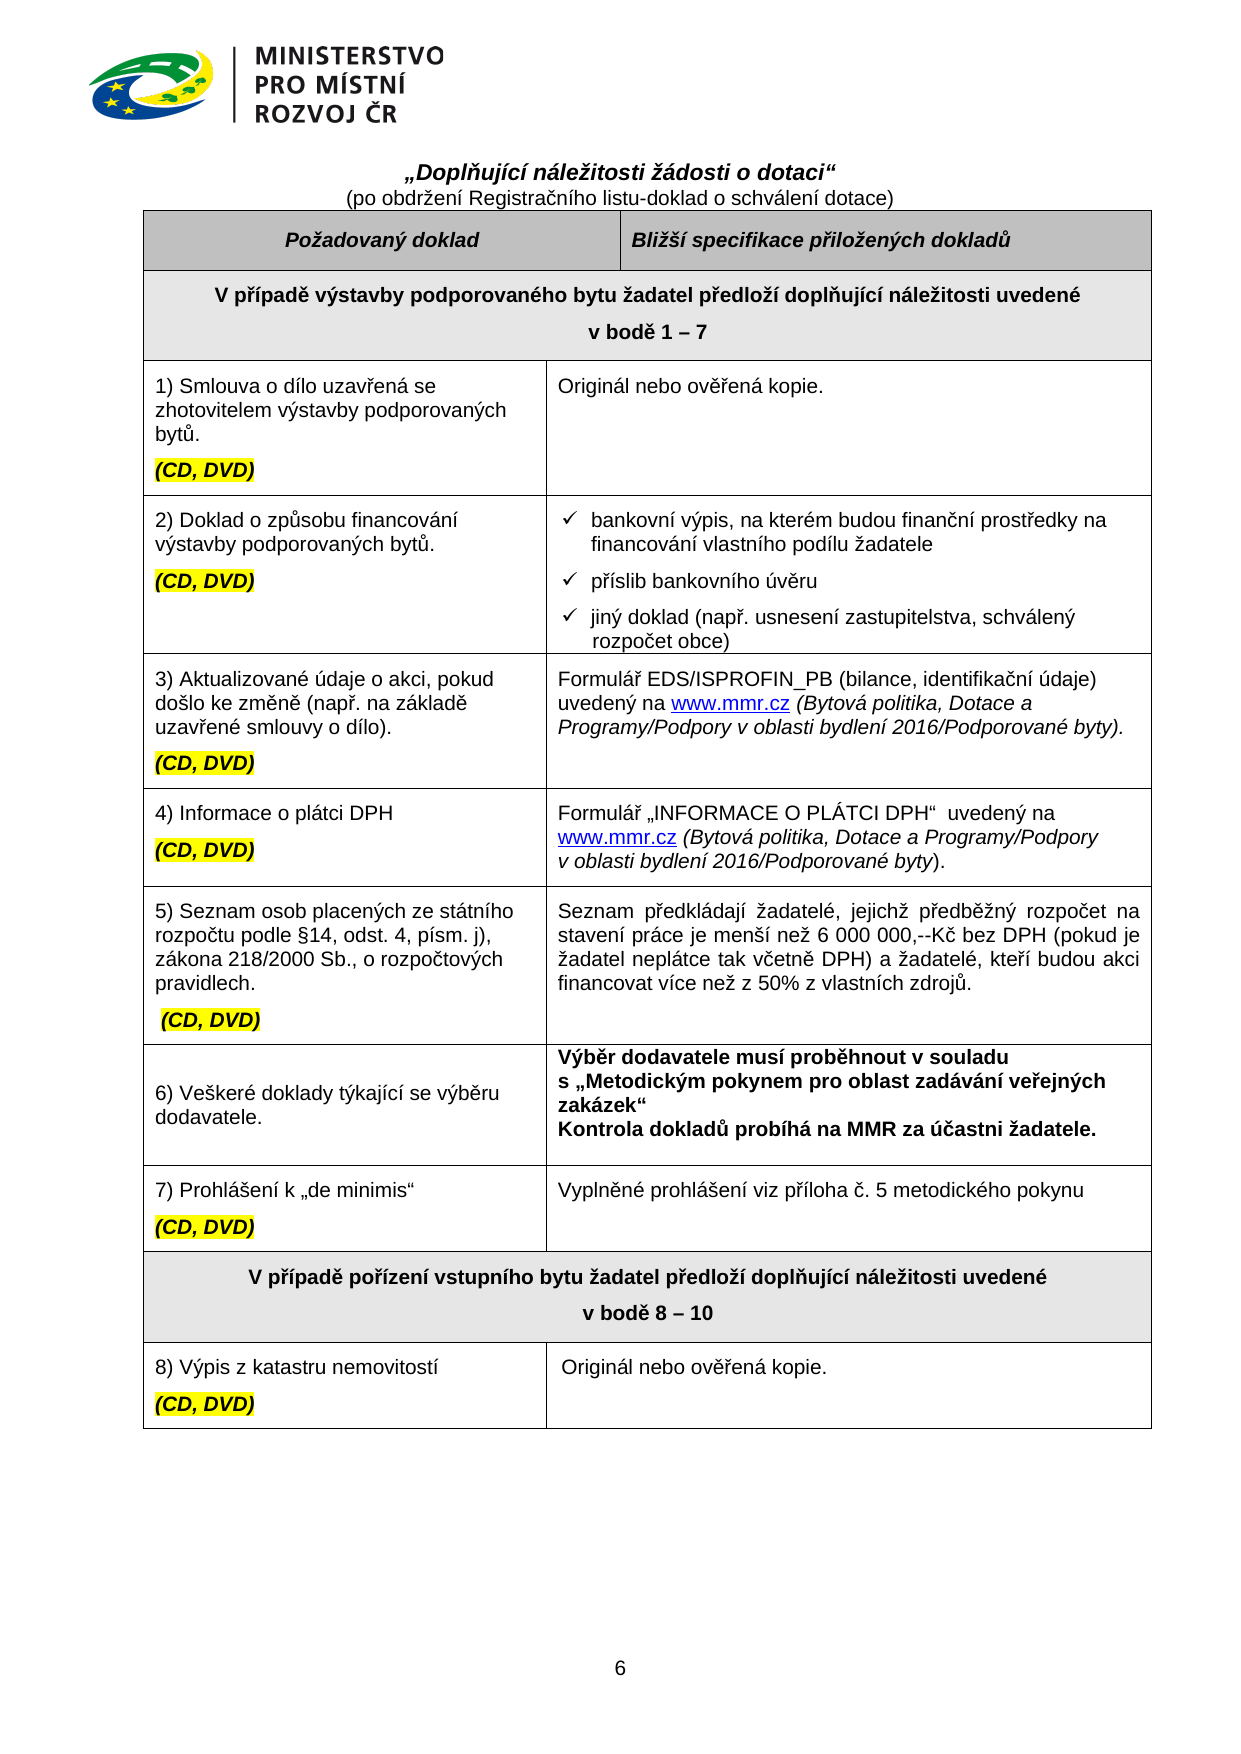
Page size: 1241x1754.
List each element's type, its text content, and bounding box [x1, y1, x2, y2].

table_cell V případě pořízení vstupního bytu žadatel předloží doplňující náležitosti uvedené v bodě 8 – 10 [144, 1252, 1151, 1342]
table_cell V případě výstavby podporovaného bytu žadatel předloží doplňující náležitosti uvedené v bodě 1 – 7 [144, 271, 1151, 360]
subtitle „Doplňující náležitosti žádosti o dotaci“ [148, 159, 1092, 186]
subtitle (po obdržení Registračního listu-doklad o schválení dotace) [148, 186, 1092, 209]
table_cell Formulář „INFORMACE O PLÁTCI DPH“ uvedený na www.mmr.cz (Bytová politika, Dotace a Programy/Podpory v oblasti bydlení 2016/Podporované byty). [547, 789, 1151, 886]
table_cell 3) Aktualizované údaje o akci, pokud došlo ke změně (např. na základě uzavřené smlouvy o dílo). (CD, DVD) [144, 654, 546, 788]
table_header Požadovaný doklad [144, 211, 620, 270]
table_cell Seznam předkládají žadatelé, jejichž předběžný rozpočet na stavení práce je menší než 6 000 000,--Kč bez DPH (pokud je žadatel neplátce tak včetně DPH) a žadatelé, kteří budou akci financovat více než z 50% z vlastních zdrojů. [547, 887, 1151, 1044]
table_cell Formulář EDS/ISPROFIN_PB (bilance, identifikační údaje) uvedený na www.mmr.cz (Bytová politika, Dotace a Programy/Podpory v oblasti bydlení 2016/Podporované byty). [547, 654, 1151, 788]
table_cell Vyplněné prohlášení viz příloha č. 5 metodického pokynu [547, 1166, 1151, 1251]
table_cell 2) Doklad o způsobu financování výstavby podporovaných bytů. (CD, DVD) [144, 496, 546, 653]
table_cell Výběr dodavatele musí proběhnout v souladu s „Metodickým pokynem pro oblast zadávání veřejných zakázek“ Kontrola dokladů probíhá na MMR za účastni žadatele. [547, 1045, 1151, 1165]
table_cell 8) Výpis z katastru nemovitostí (CD, DVD) [144, 1343, 546, 1428]
picture [88, 46, 444, 123]
table_cell 5) Seznam osob placených ze státního rozpočtu podle §14, odst. 4, písm. j), zákona 218/2000 Sb., o rozpočtových pravidlech. (CD, DVD) [144, 887, 546, 1044]
table_header Bližší specifikace přiložených dokladů [621, 211, 1151, 270]
table_cell 6) Veškeré doklady týkající se výběru dodavatele. [144, 1045, 546, 1165]
table_cell 7) Prohlášení k „de minimis“ (CD, DVD) [144, 1166, 546, 1251]
table_cell bankovní výpis, na kterém budou finanční prostředky na financování vlastního podílu žadatele příslib bankovního úvěru jiný doklad (např. usnesení zastupitelstva, schválený rozpočet obce) [547, 496, 1151, 653]
table_cell Originál nebo ověřená kopie. [547, 361, 1151, 494]
table_cell 1) Smlouva o dílo uzavřená se zhotovitelem výstavby podporovaných bytů. (CD, DVD) [144, 361, 546, 494]
table_cell 4) Informace o plátci DPH (CD, DVD) [144, 789, 546, 886]
table_cell Originál nebo ověřená kopie. [547, 1343, 1151, 1428]
